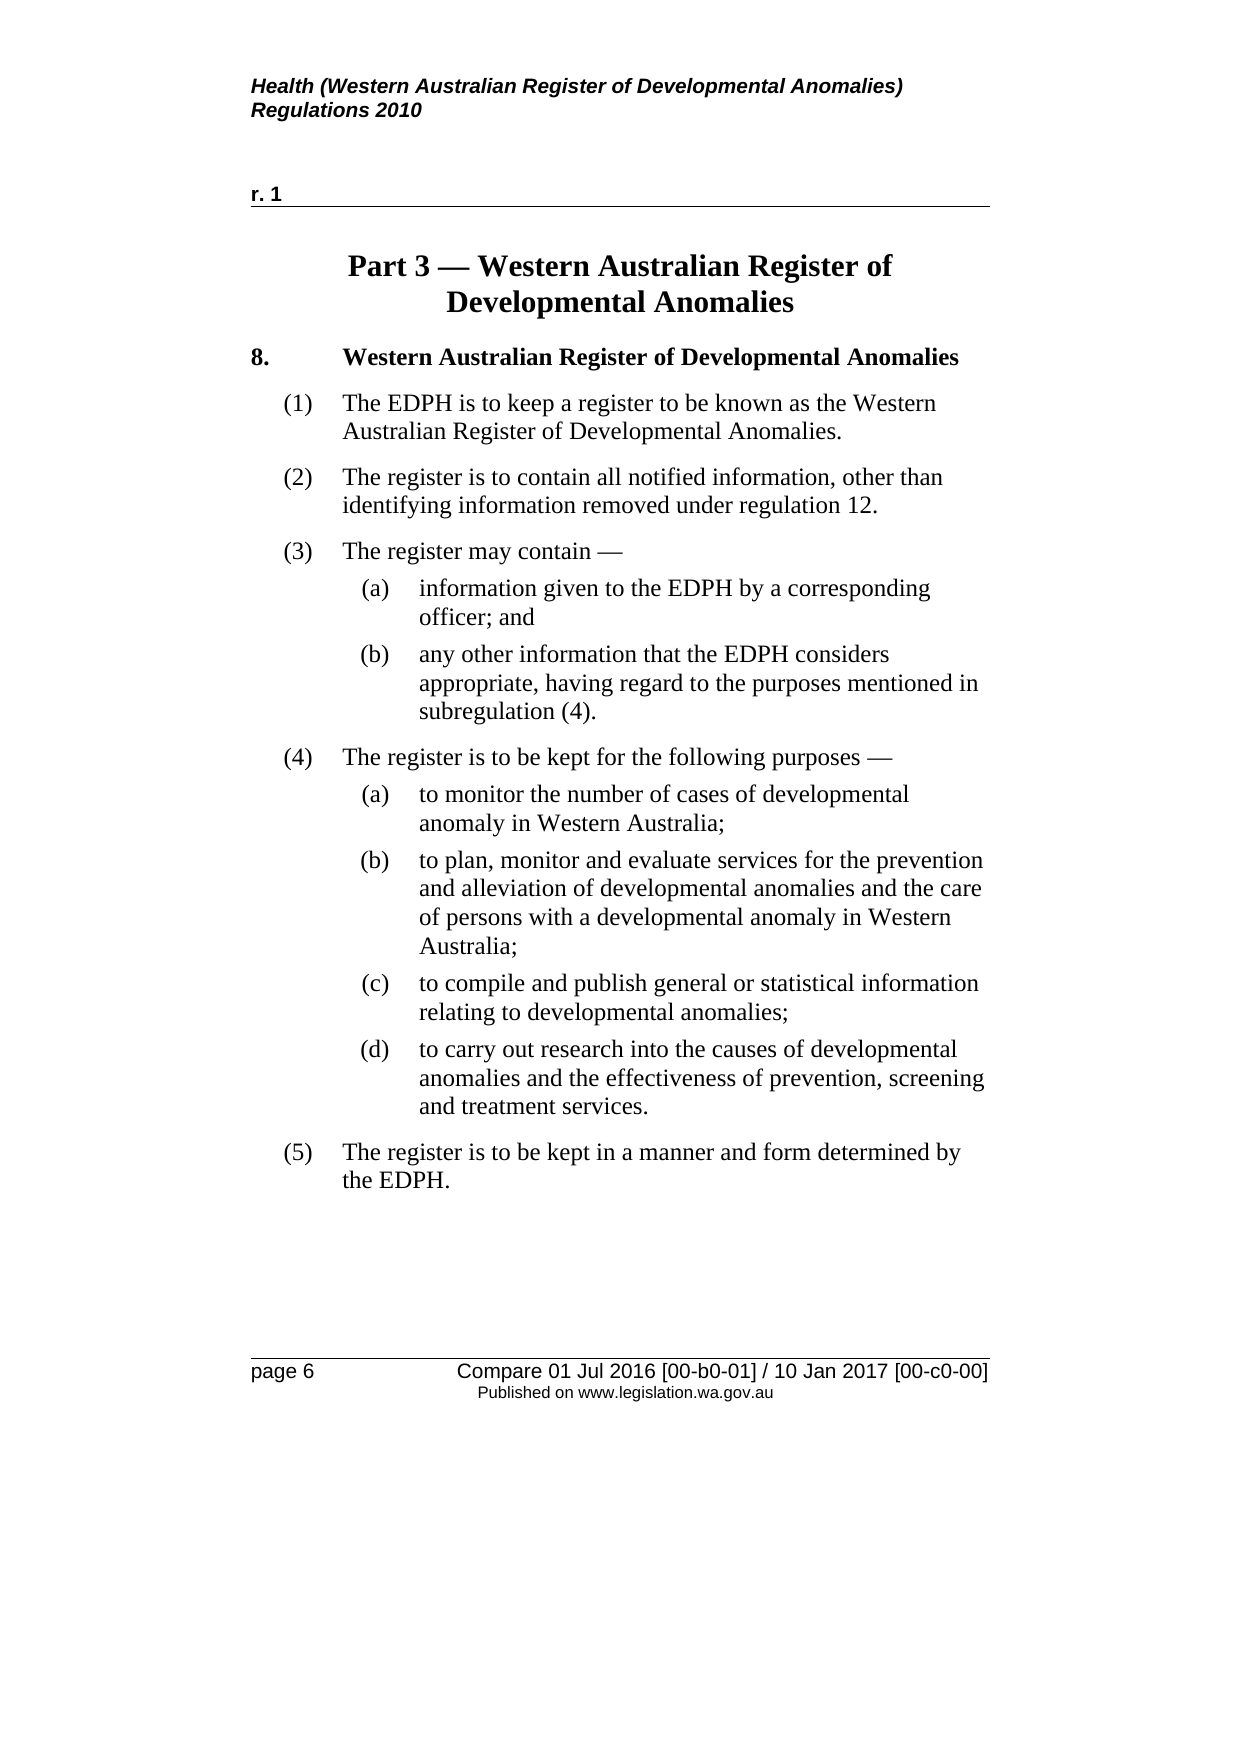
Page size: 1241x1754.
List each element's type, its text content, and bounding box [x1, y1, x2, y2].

text (1) The EDPH is to keep a register to be known as the Western Australian Register of Developmental Anomalies. [251, 388, 990, 445]
subtitle Part 3 — Western Australian Register of Developmental Anomalies [251, 247, 990, 319]
text (c) to compile and publish general or statistical information relating to developmental anomalies; [251, 968, 990, 1026]
text (5) The register is to be kept in a manner and form determined by the EDPH. [251, 1137, 990, 1194]
text (a) information given to the EDPH by a corresponding officer; and [251, 573, 990, 631]
text (b) to plan, monitor and evaluate services for the prevention and alleviation of developmental anomalies and the care of persons with a developmental anomaly in Western Australia; [251, 845, 990, 960]
text (a) to monitor the number of cases of developmental anomaly in Western Australia; [251, 779, 990, 836]
text (4) The register is to be kept for the following purposes — [251, 742, 990, 771]
subtitle 8. Western Australian Register of Developmental Anomalies [251, 342, 990, 371]
text (d) to carry out research into the causes of developmental anomalies and the effectiveness of prevention, screening and treatment services. [251, 1034, 990, 1120]
text (3) The register may contain — [251, 536, 990, 565]
text (2) The register is to contain all notified information, other than identifying information removed under regulation 12. [251, 462, 990, 519]
text (b) any other information that the EDPH considers appropriate, having regard to the purposes mentioned in subregulation (4). [251, 639, 990, 725]
